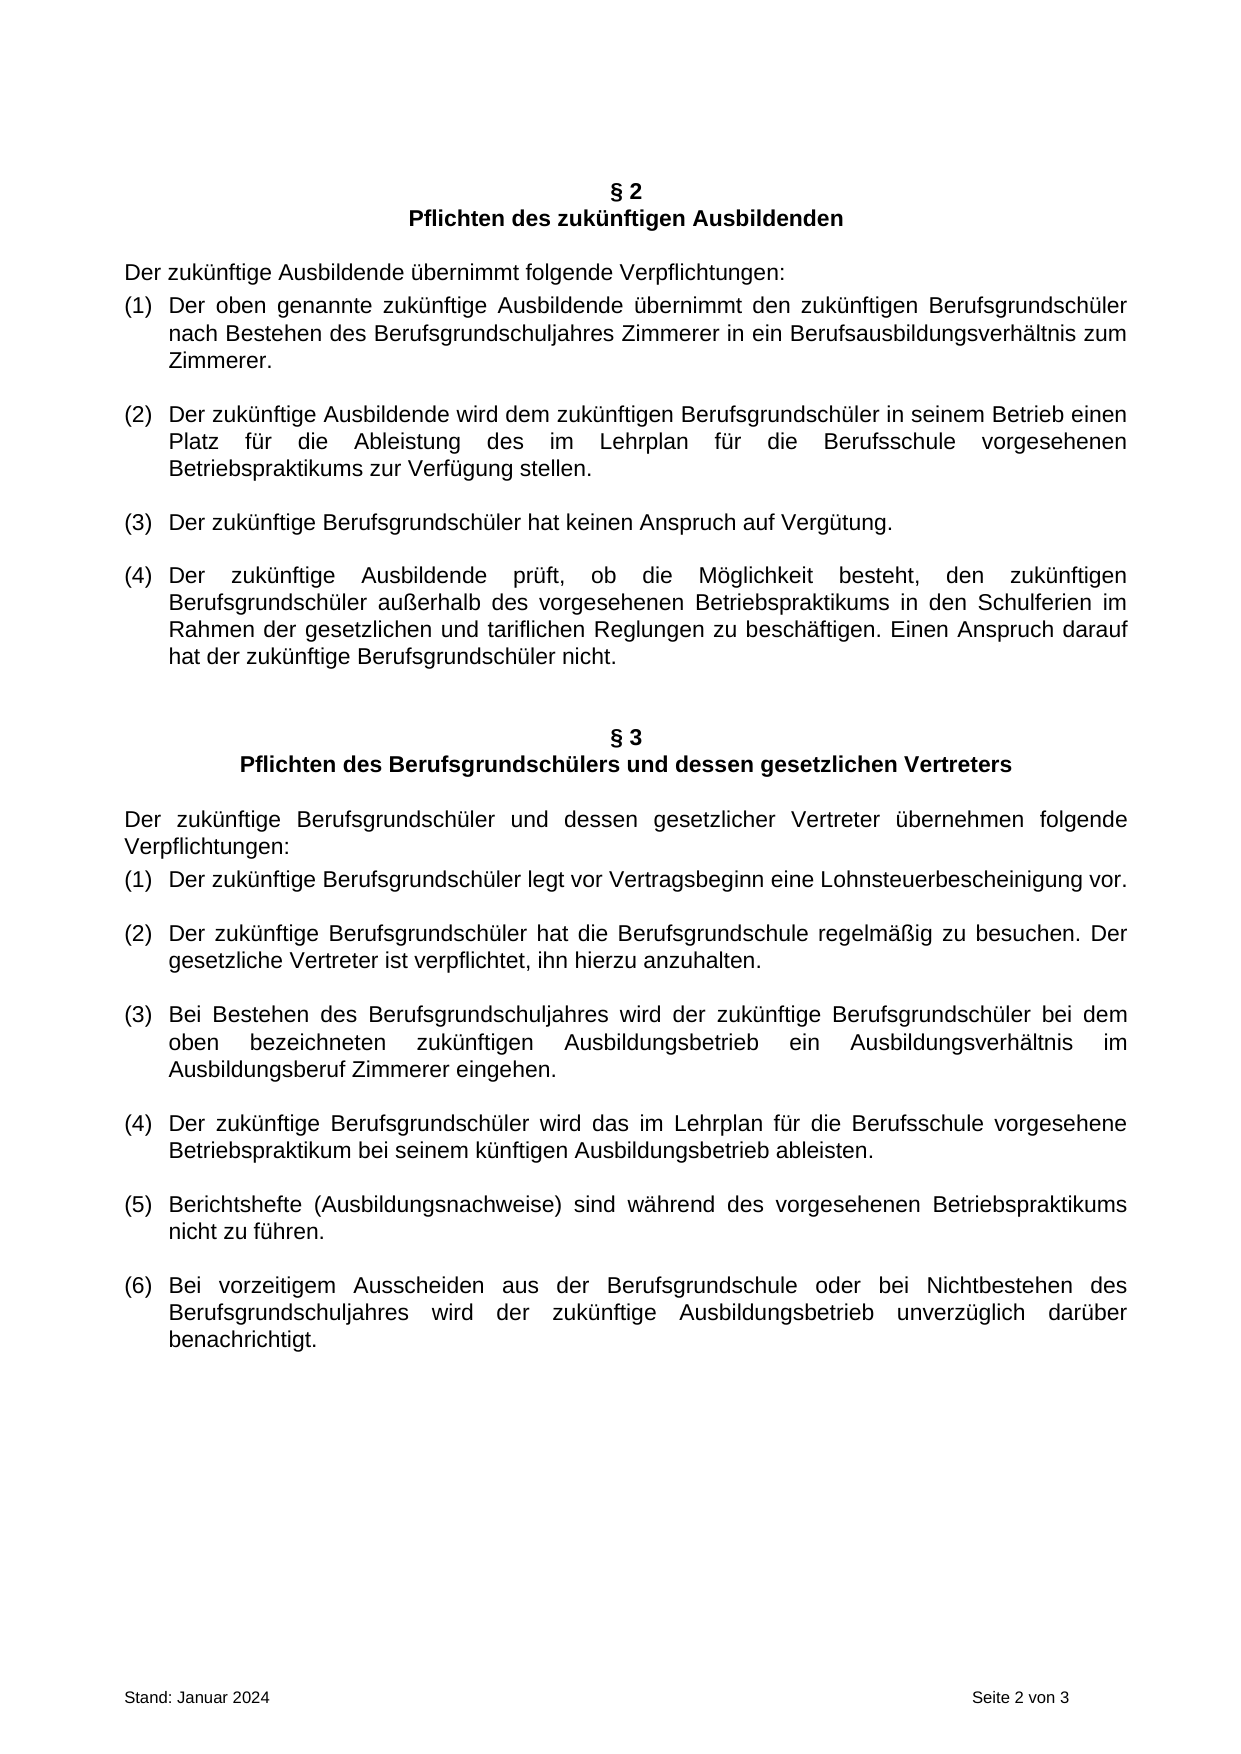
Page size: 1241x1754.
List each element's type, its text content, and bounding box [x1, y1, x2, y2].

list Der oben genannte zukünftige Ausbildende übernimmt den zukünftigen Berufsgrundschüler nach Bestehen des Berufsgrundschuljahres Zimmerer in ein Berufsausbildungsverhältnis zum Zimmerer. [124, 292, 1128, 373]
text § 2 [124, 177, 1128, 204]
list Der zukünftige Ausbildende prüft, ob die Möglichkeit besteht, den zukünftigen Berufsgrundschüler außerhalb des vorgesehenen Betriebspraktikums in den Schulferien im Rahmen der gesetzlichen und tariflichen Reglungen zu beschäftigen. Einen Anspruch darauf hat der zukünftige Berufsgrundschüler nicht. [124, 561, 1128, 669]
list Der zukünftige Berufsgrundschüler hat die Berufsgrundschule regelmäßig zu besuchen. Der gesetzliche Vertreter ist verpflichtet, ihn hierzu anzuhalten. [124, 919, 1128, 974]
list Berichtshefte (Ausbildungsnachweise) sind während des vorgesehenen Betriebspraktikums nicht zu führen. [124, 1190, 1128, 1244]
text Der zukünftige Berufsgrundschüler und dessen gesetzlicher Vertreter übernehmen folgende Verpflichtungen: [124, 805, 1128, 859]
text Pflichten des zukünftigen Ausbildenden [124, 204, 1128, 231]
list Der zukünftige Berufsgrundschüler hat keinen Anspruch auf Vergütung. [124, 508, 1128, 535]
text § 3 [124, 724, 1128, 751]
list Bei vorzeitigem Ausscheiden aus der Berufsgrundschule oder bei Nichtbestehen des Berufsgrundschuljahres wird der zukünftige Ausbildungsbetrieb unverzüglich darüber benachrichtigt. [124, 1272, 1128, 1353]
list Der zukünftige Ausbildende wird dem zukünftigen Berufsgrundschüler in seinem Betrieb einen Platz für die Ableistung des im Lehrplan für die Berufsschule vorgesehenen Betriebspraktikums zur Verfügung stellen. [124, 400, 1128, 481]
text Pflichten des Berufsgrundschülers und dessen gesetzlichen Vertreters [124, 751, 1128, 778]
text Der zukünftige Ausbildende übernimmt folgende Verpflichtungen: [124, 258, 1128, 286]
list Bei Bestehen des Berufsgrundschuljahres wird der zukünftige Berufsgrundschüler bei dem oben bezeichneten zukünftigen Ausbildungsbetrieb ein Ausbildungsverhältnis im Ausbildungsberuf Zimmerer eingehen. [124, 1001, 1128, 1082]
list Der zukünftige Berufsgrundschüler legt vor Vertragsbeginn eine Lohnsteuerbescheinigung vor. [124, 865, 1128, 892]
list Der zukünftige Berufsgrundschüler wird das im Lehrplan für die Berufsschule vorgesehene Betriebspraktikum bei seinem künftigen Ausbildungsbetrieb ableisten. [124, 1109, 1128, 1163]
